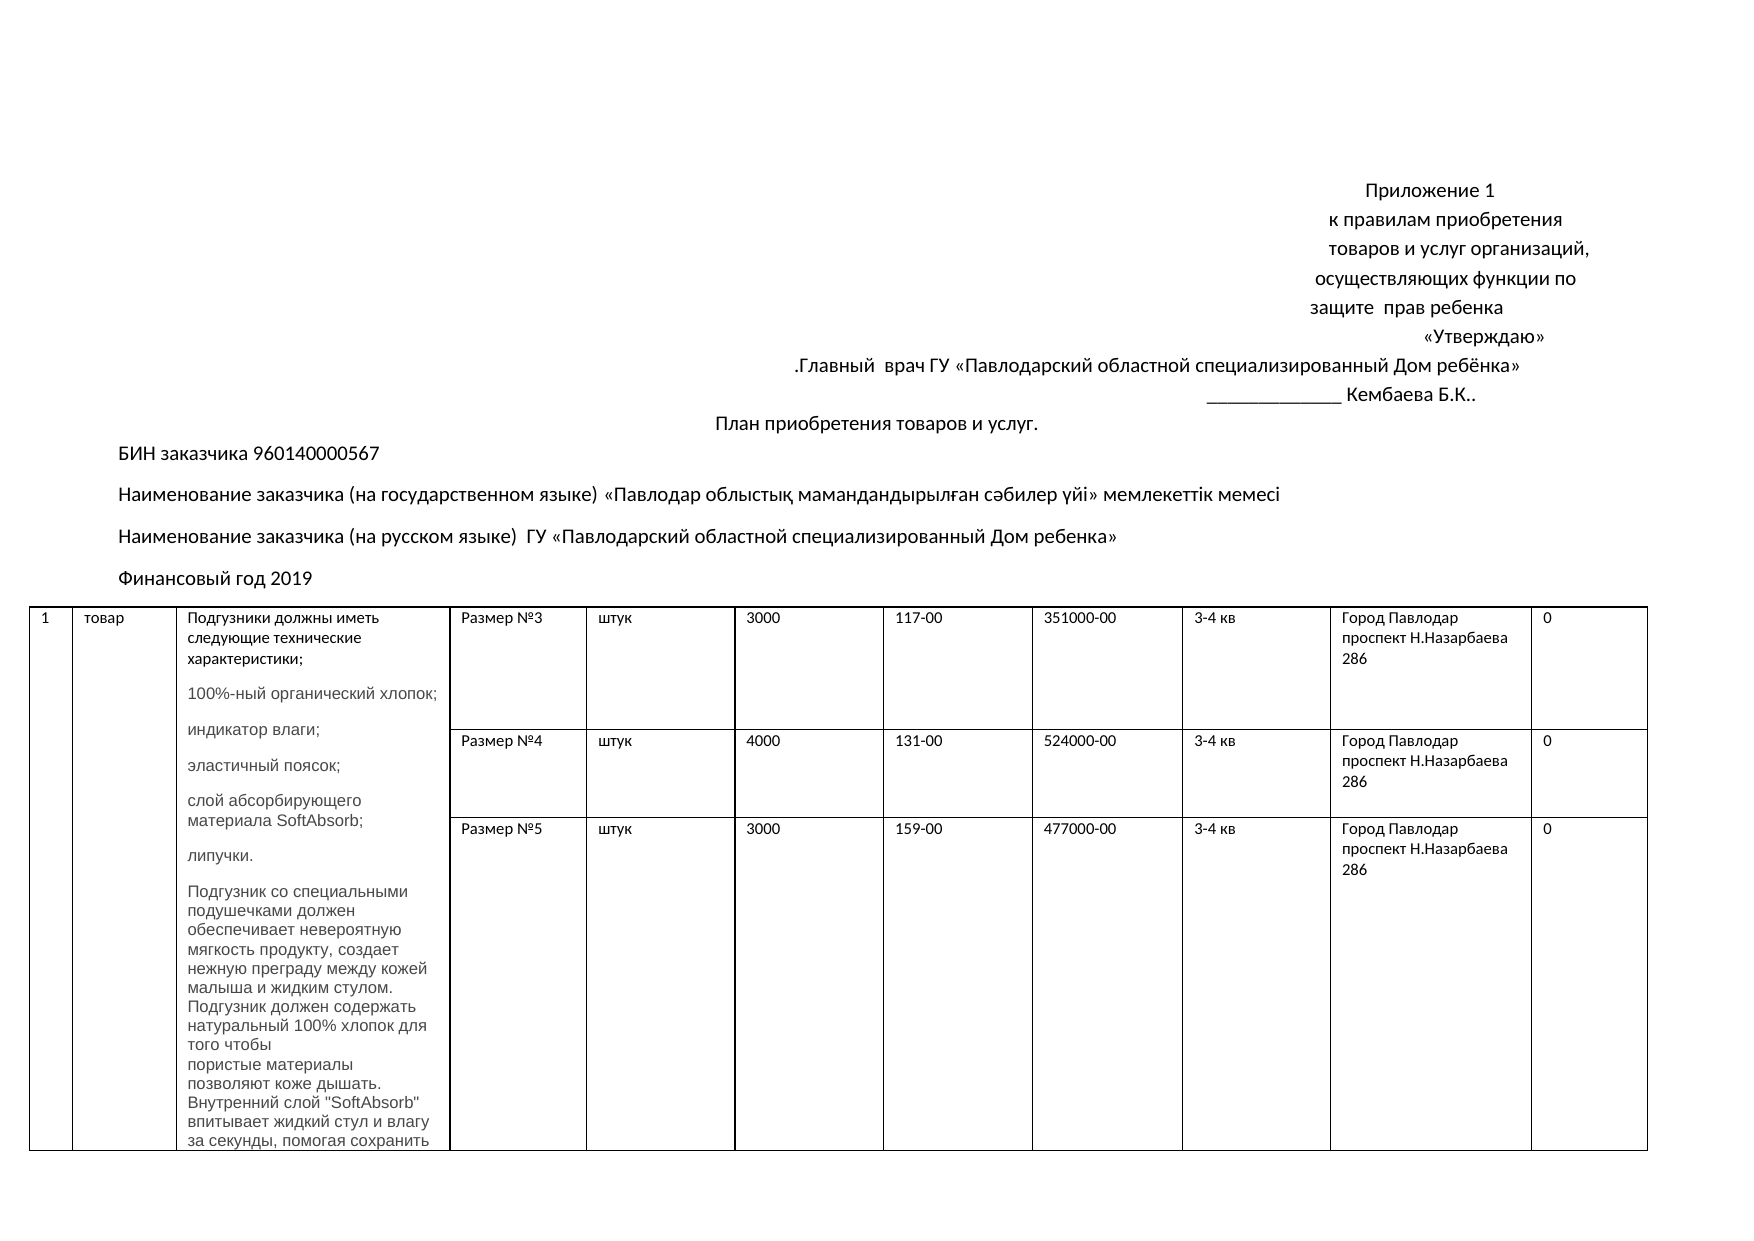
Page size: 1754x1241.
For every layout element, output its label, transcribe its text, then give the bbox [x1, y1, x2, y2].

table_cell 524000-00 [1033, 730, 1182, 817]
table_header 351000-00 [1033, 608, 1182, 729]
text Наименование заказчика (на государственном языке) «Павлодар облыстық мамандандырылған сәбилер үйі» мемлекеттік мемесі [118, 481, 1636, 507]
table_cell 131-00 [884, 730, 1032, 817]
table_cell 0 [1532, 818, 1647, 1150]
text защите прав ребенка [118, 294, 1636, 319]
table_cell Город Павлодар проспект Н.Назарбаева 286 [1331, 730, 1531, 817]
table_header Город Павлодар проспект Н.Назарбаева 286 [1331, 608, 1531, 729]
text осуществляющих функции по [118, 265, 1636, 290]
table_cell Размер №4 [451, 730, 586, 817]
table_cell штук [587, 818, 734, 1150]
table_header Подгузники должны иметь следующие технические характеристики; 100%-ный органический хлопок; индикатор влаги; эластичный поясок; слой абсорбирующего материала SoftAbsorb; липучки. Подгузник со специальными подушечками должен обеспечивает невероятную мягкость продукту, создает нежную преграду между кожей малыша и жидким стулом. Подгузник должен содержать натуральный 100% хлопок для того чтобы пористые материалы позволяют коже дышать. Внутренний слой "SoftAbsorb" впитывает жидкий стул и влагу за секунды, помогая сохранить кожу сухой. Мягкий суперэластичный поясок создан для великолепного прилегания. Подгузник должен иметь специальный внутренний кармашек который помогает предотвратить протекание. Иметь застёжки которые будут легко застёгиваются в любом месте подгузника. Подгузник должен иметь индикатор влаги который может определить, когда надо поменять подгузник, он меняет цвет с желтого на зеленый. [177, 608, 449, 1150]
table_cell 477000-00 [1033, 818, 1182, 1150]
table_cell 0 [1532, 730, 1647, 817]
table_cell Размер №5 [451, 818, 586, 1150]
table_header 117-00 [884, 608, 1032, 729]
table_header Размер №3 [451, 608, 586, 729]
table_cell штук [587, 730, 734, 817]
text _____________ Кембаева Б.К.. [118, 381, 1636, 407]
table_header 3000 [736, 608, 883, 729]
table_header 1 [30, 608, 72, 1150]
table_cell 159-00 [884, 818, 1032, 1150]
table_header товар [73, 608, 176, 1150]
table_header 3-4 кв [1183, 608, 1330, 729]
text «Утверждаю» [118, 323, 1636, 348]
table_header 0 [1532, 608, 1647, 729]
text Приложение 1 [118, 177, 1636, 203]
text к правилам приобретения [118, 206, 1636, 232]
table_cell 3-4 кв [1183, 818, 1330, 1150]
table_cell 4000 [736, 730, 883, 817]
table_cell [1331, 818, 1531, 1150]
text .Главный врач ГУ «Павлодарский областной специализированный Дом ребёнка» [118, 352, 1636, 378]
text План приобретения товаров и услуг. [118, 411, 1636, 436]
text Наименование заказчика (на русском языке) ГУ «Павлодарский областной специализированный Дом ребенка» [118, 523, 1636, 548]
table_cell 3-4 кв [1183, 730, 1330, 817]
table_cell 3000 [736, 818, 883, 1150]
text Финансовый год 2019 [118, 565, 1636, 590]
text БИН заказчика 960140000567 [118, 440, 1636, 465]
text товаров и услуг организаций, [118, 236, 1636, 261]
table_header штук [587, 608, 734, 729]
